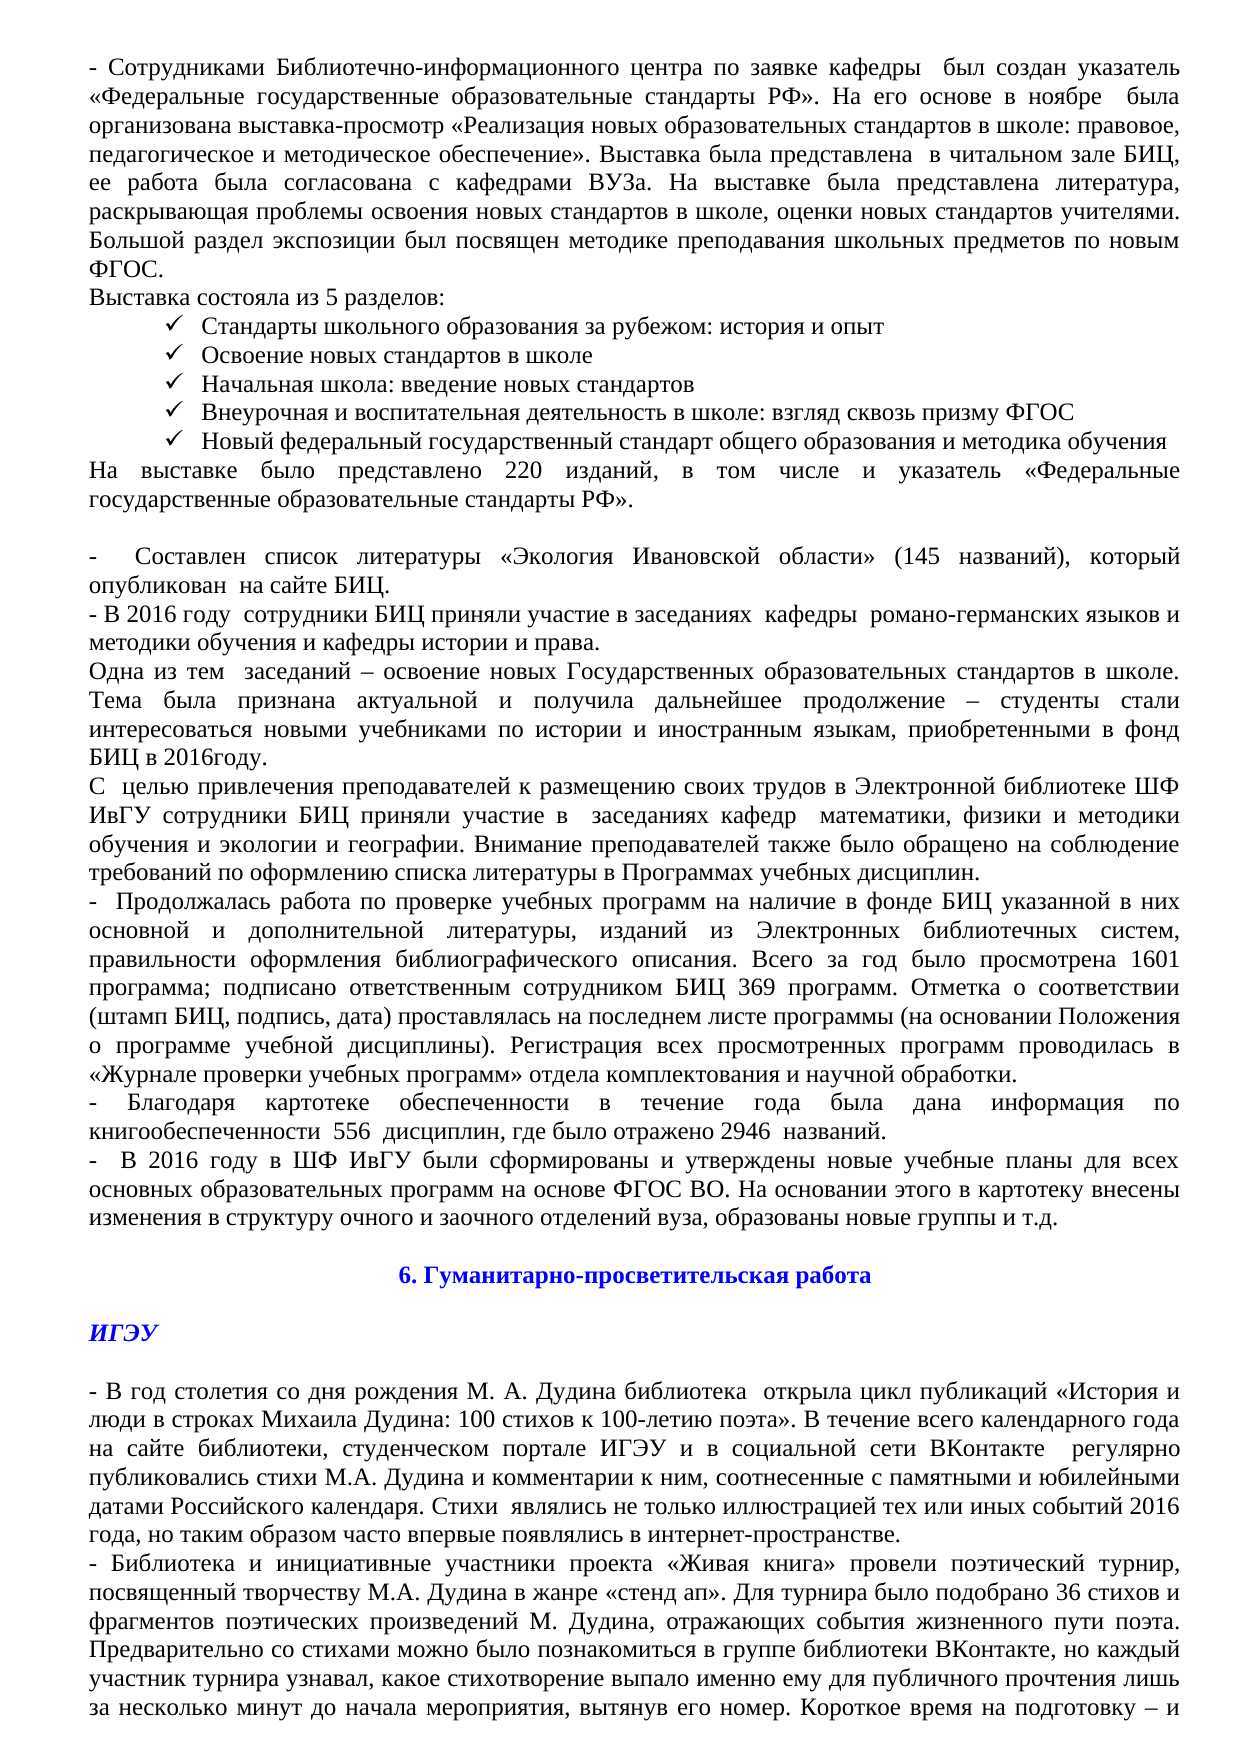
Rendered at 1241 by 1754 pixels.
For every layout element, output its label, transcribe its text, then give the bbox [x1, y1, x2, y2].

list Внеурочная и воспитательная деятельность в школе: взгляд сквозь призму ФГОС [164, 397, 1181, 426]
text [89, 1548, 1181, 1721]
text На выставке было представлено 220 изданий, в том числе и указатель «Федеральные государственные образовательные стандарты РФ». [89, 455, 1181, 512]
text - Продолжалась работа по проверке учебных программ на наличие в фонде БИЦ указанной в них основной и дополнительной литературы, изданий из Электронных библиотечных систем, правильности оформления библиографического описания. Всего за год было просмотрена 1601 программа; подписано ответственным сотрудником БИЦ 369 программ. Отметка о соответствии (штамп БИЦ, подпись, дата) проставлялась на последнем листе программы (на основании Положения о программе учебной дисциплины). Регистрация всех просмотренных программ проводилась в «Журнале проверки учебных программ» отдела комплектования и научной обработки. [89, 886, 1181, 1087]
text - В 2016 году сотрудники БИЦ приняли участие в заседаниях кафедры романо-германских языков и методики обучения и кафедры истории и права. [89, 599, 1181, 656]
list Новый федеральный государственный стандарт общего образования и методика обучения [164, 426, 1181, 455]
text С целью привлечения преподавателей к размещению своих трудов в Электронной библиотеке ШФ ИвГУ сотрудники БИЦ приняли участие в заседаниях кафедр математики, физики и методики обучения и экологии и географии. Внимание преподавателей также было обращено на соблюдение требований по оформлению списка литературы в Программах учебных дисциплин. [89, 771, 1181, 886]
text - Составлен список литературы «Экология Ивановской области» (145 названий), который опубликован на сайте БИЦ. [89, 541, 1181, 599]
text - Благодаря картотеке обеспеченности в течение года была дана информация по книгообеспеченности 556 дисциплин, где было отражено 2946 названий. [89, 1087, 1181, 1145]
text Выставка состояла из 5 разделов: [89, 282, 1181, 311]
list Освоение новых стандартов в школе [164, 340, 1181, 369]
text ИГЭУ [89, 1318, 1181, 1347]
text Одна из тем заседаний – освоение новых Государственных образовательных стандартов в школе. Тема была признана актуальной и получила дальнейшее продолжение – студенты стали интересоваться новыми учебниками по истории и иностранным языкам, приобретенными в фонд БИЦ в 2016году. [89, 656, 1181, 771]
list Начальная школа: введение новых стандартов [164, 369, 1181, 397]
text - В год столетия со дня рождения М. А. Дудина библиотека открыла цикл публикаций «История и люди в строках Михаила Дудина: 100 стихов к 100-летию поэта». В течение всего календарного года на сайте библиотеки, студенческом портале ИГЭУ и в социальной сети ВКонтакте регулярно публиковались стихи М.А. Дудина и комментарии к ним, соотнесенные с памятными и юбилейными датами Российского календаря. Стихи являлись не только иллюстрацией тех или иных событий 2016 года, но таким образом часто впервые появлялись в интернет-пространстве. [89, 1376, 1181, 1548]
list Стандарты школьного образования за рубежом: история и опыт [164, 311, 1181, 340]
text 6. Гуманитарно-просветительская работа [89, 1260, 1181, 1289]
text - Сотрудниками Библиотечно-информационного центра по заявке кафедры был создан указатель «Федеральные государственные образовательные стандарты РФ». На его основе в ноябре была организована выставка-просмотр «Реализация новых образовательных стандартов в школе: правовое, педагогическое и методическое обеспечение». Выставка была представлена в читальном зале БИЦ, ее работа была согласована с кафедрами ВУЗа. На выставке была представлена литература, раскрывающая проблемы освоения новых стандартов в школе, оценки новых стандартов учителями. Большой раздел экспозиции был посвящен методике преподавания школьных предметов по новым ФГОС. [89, 52, 1181, 282]
text - В 2016 году в ШФ ИвГУ были сформированы и утверждены новые учебные планы для всех основных образовательных программ на основе ФГОС ВО. На основании этого в картотеку внесены изменения в структуру очного и заочного отделений вуза, образованы новые группы и т.д. [89, 1145, 1181, 1231]
